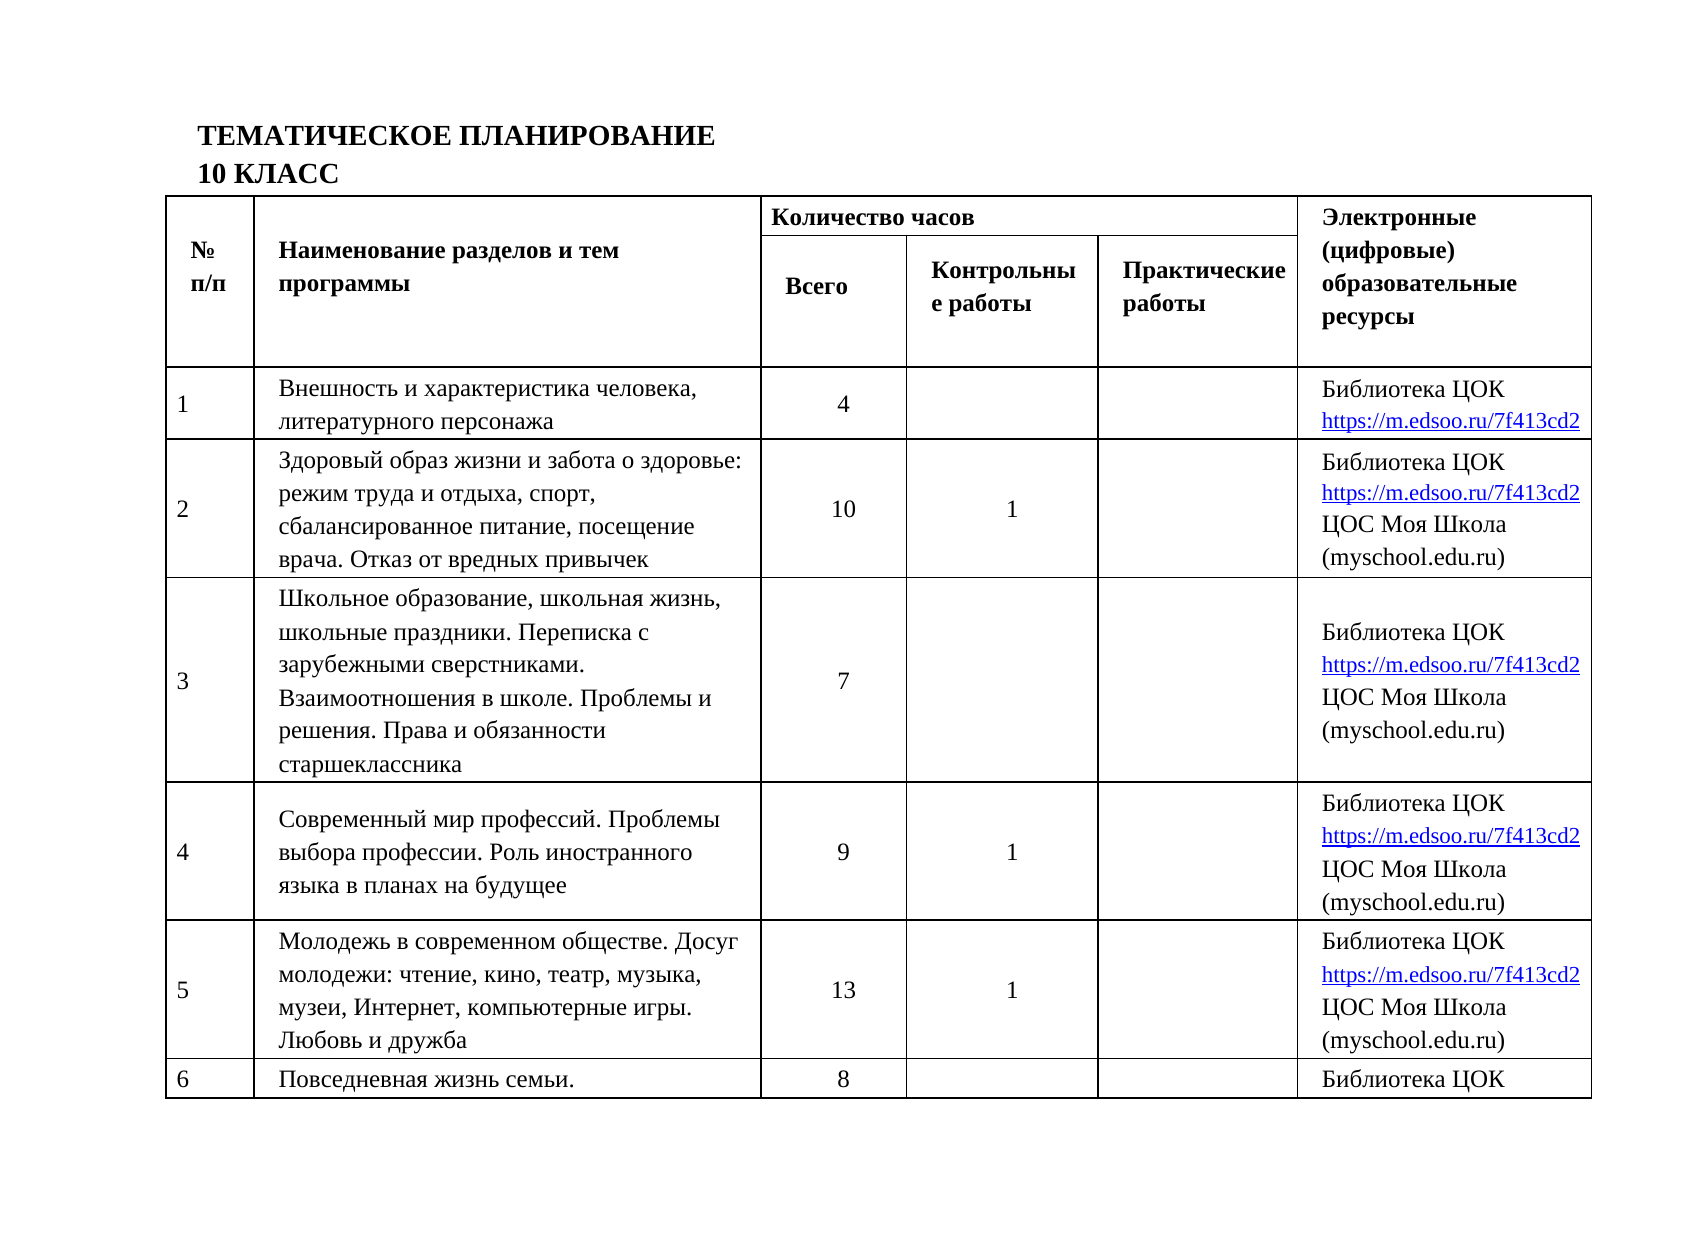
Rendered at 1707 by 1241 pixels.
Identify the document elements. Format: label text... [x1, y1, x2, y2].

table_cell Внешность и характеристика человека, литературного персонажа [255, 368, 760, 438]
table_cell Контрольные работы [907, 236, 1097, 366]
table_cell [255, 1059, 760, 1097]
table_cell 4 [167, 783, 253, 919]
table_cell 13 [762, 921, 906, 1058]
table_header Наименование разделов и тем программы [255, 197, 760, 366]
table_cell 1 [907, 440, 1097, 577]
table_cell 10 [762, 440, 906, 577]
table_cell Всего [762, 236, 906, 366]
table_cell Библиотека ЦОК https://m.edsoo.ru/7f413cd2 ЦОС Моя Школа (myschool.edu.ru) [1298, 578, 1591, 781]
text ТЕМАТИЧЕСКОЕ ПЛАНИРОВАНИЕ [190, 118, 1618, 152]
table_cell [1298, 1059, 1591, 1097]
table_cell 9 [762, 783, 906, 919]
table_cell [1099, 783, 1297, 919]
table_cell Библиотека ЦОК https://m.edsoo.ru/7f413cd2 [1298, 368, 1591, 438]
table_cell 8 [762, 1059, 906, 1097]
table_cell 3 [167, 578, 253, 781]
table_cell Современный мир профессий. Проблемы выбора профессии. Роль иностранного языка в планах на будущее [255, 783, 760, 919]
table_cell 1 [907, 921, 1097, 1058]
table_header Электронные (цифровые) образовательные ресурсы [1298, 197, 1591, 366]
text 10 КЛАСС [190, 157, 1618, 190]
table_cell [1099, 1059, 1297, 1097]
table_cell [907, 368, 1097, 438]
table_cell [1099, 578, 1297, 781]
table_cell 5 [167, 921, 253, 1058]
table_cell Библиотека ЦОК https://m.edsoo.ru/7f413cd2 ЦОС Моя Школа (myschool.edu.ru) [1298, 921, 1591, 1058]
table_header Количество часов [762, 197, 1297, 234]
table_cell [907, 578, 1097, 781]
table_cell [1099, 440, 1297, 577]
table_cell Молодежь в современном обществе. Досуг молодежи: чтение, кино, театр, музыка, музеи, Интернет, компьютерные игры. Любовь и дружба [255, 921, 760, 1058]
table_header № п/п [167, 197, 253, 366]
table_cell 1 [167, 368, 253, 438]
table_cell Здоровый образ жизни и забота о здоровье: режим труда и отдыха, спорт, сбалансированное питание, посещение врача. Отказ от вредных привычек [255, 440, 760, 577]
table_cell 7 [762, 578, 906, 781]
table_cell Библиотека ЦОК https://m.edsoo.ru/7f413cd2 ЦОС Моя Школа (myschool.edu.ru) [1298, 440, 1591, 577]
table_cell [1099, 368, 1297, 438]
table_cell Практические работы [1099, 236, 1297, 366]
table_cell 1 [907, 783, 1097, 919]
table_cell [907, 1059, 1097, 1097]
table_cell Школьное образование, школьная жизнь, школьные праздники. Переписка с зарубежными сверстниками. Взаимоотношения в школе. Проблемы и решения. Права и обязанности старшеклассника [255, 578, 760, 781]
table_cell [1099, 921, 1297, 1058]
table_cell 6 [167, 1059, 253, 1097]
table_cell Библиотека ЦОК https://m.edsoo.ru/7f413cd2 ЦОС Моя Школа (myschool.edu.ru) [1298, 783, 1591, 919]
table_cell 2 [167, 440, 253, 577]
table_cell 4 [762, 368, 906, 438]
